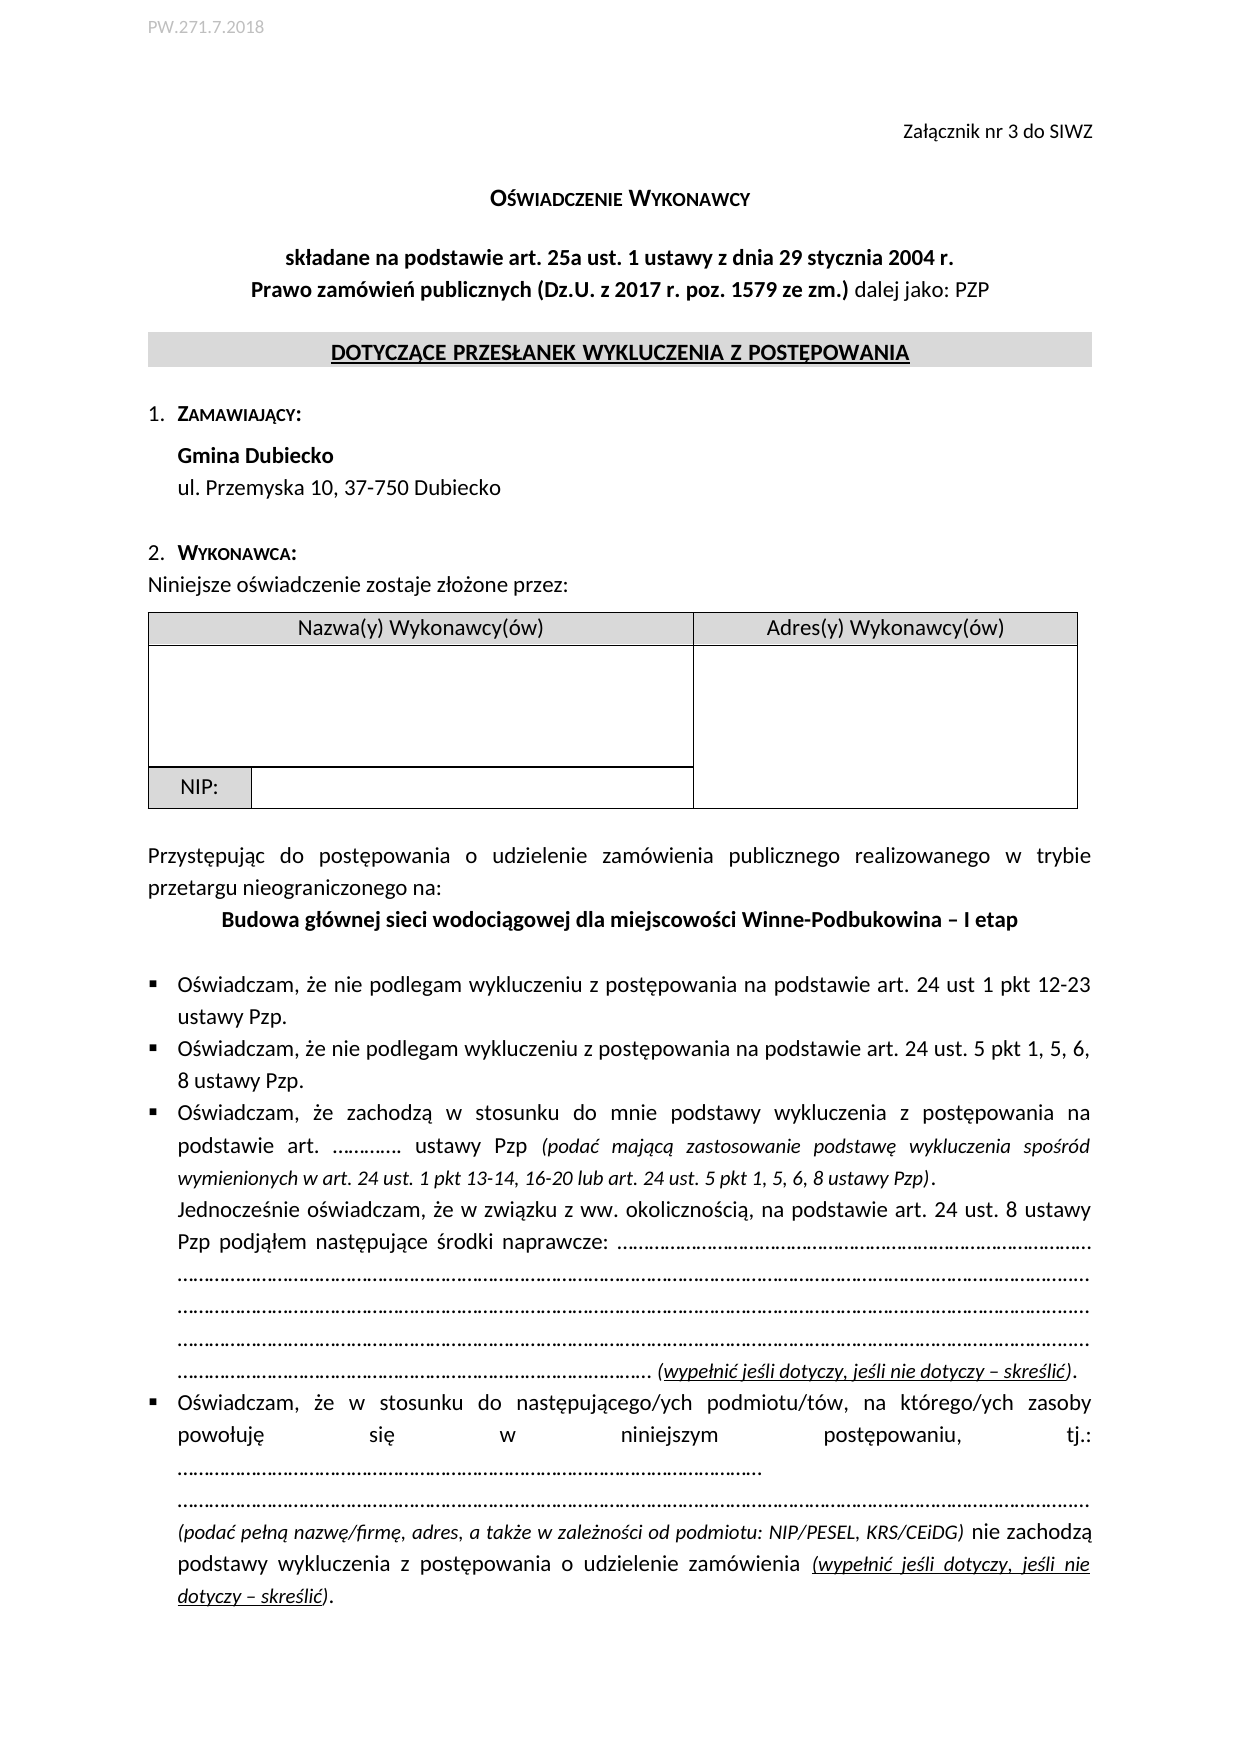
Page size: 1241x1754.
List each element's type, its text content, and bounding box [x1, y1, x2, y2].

table_cell [149, 646, 693, 766]
text Prawo zamówień publicznych (Dz.U. z 2017 r. poz. 1579 ze zm.) dalej jako: PZP [148, 276, 1092, 303]
list Oświadczam, że nie podlegam wykluczeniu z postępowania na podstawie art. 24 ust 1 pkt 12-23 ustawy Pzp. [148, 970, 1092, 1030]
table_cell NIP: [149, 768, 251, 808]
table_cell [252, 768, 693, 808]
table_header Adres(y) Wykonawcy(ów) [694, 613, 1077, 644]
table_header Nazwa(y) Wykonawcy(ów) [149, 613, 693, 644]
text Załącznik nr 3 do SIWZ [148, 118, 1093, 143]
text dotyczące przesłanek wykluczenia z postępowania [148, 332, 1092, 367]
list Gmina Dubiecko [177, 441, 1092, 469]
list ul. Przemyska 10, 37-750 Dubiecko [177, 473, 1092, 502]
list Niniejsze oświadczenie zostaje złożone przez: [148, 570, 1092, 598]
list Wykonawca: [148, 538, 1092, 566]
list Oświadczam, że nie podlegam wykluczeniu z postępowania na podstawie art. 24 ust. 5 pkt 1, 5, 6, 8 ustawy Pzp. [148, 1034, 1092, 1094]
text składane na podstawie art. 25a ust. 1 ustawy z dnia 29 stycznia 2004 r. [148, 243, 1092, 271]
text Oświadczenie Wykonawcy [148, 182, 1092, 213]
text Budowa głównej sieci wodociągowej dla miejscowości Winne-Podbukowina – I etap [148, 905, 1092, 933]
list Oświadczam, że w stosunku do następującego/ych podmiotu/tów, na którego/ych zasoby powołuję się w niniejszym postępowaniu, tj.: ………………………………………………………………………………………………… ……………………………………………………………………………………………………………………………………………………..… (podać pełną nazwę/firmę, adres, a także w zależności od podmiotu: NIP/PESEL, KRS/CEiDG) nie zachodzą podstawy wykluczenia z postępowania o udzielenie zamówienia (wypełnić jeśli dotyczy, jeśli nie dotyczy – skreślić). [148, 1388, 1092, 1609]
text Przystępując do postępowania o udzielenie zamówienia publicznego realizowanego w trybie przetargu nieograniczonego na: [148, 841, 1092, 901]
list Jednocześnie oświadczam, że w związku z ww. okolicznością, na podstawie art. 24 ust. 8 ustawy Pzp podjąłem następujące środki naprawcze: ……………………………………………………………………………… ……………………………………………………………………………………………………………………………………………………..… ……………………………………………………………………………………………………………………………………………………..… ……………………………………………………………………………………………………………………………………………………..… ……………………………………………………………………………… (wypełnić jeśli dotyczy, jeśli nie dotyczy – skreślić). [177, 1195, 1092, 1384]
table_cell [694, 646, 1077, 808]
list Oświadczam, że zachodzą w stosunku do mnie podstawy wykluczenia z postępowania na podstawie art. …………. ustawy Pzp (podać mającą zastosowanie podstawę wykluczenia spośród wymienionych w art. 24 ust. 1 pkt 13-14, 16-20 lub art. 24 ust. 5 pkt 1, 5, 6, 8 ustawy Pzp). [148, 1098, 1092, 1191]
list Zamawiający: [148, 399, 1092, 427]
